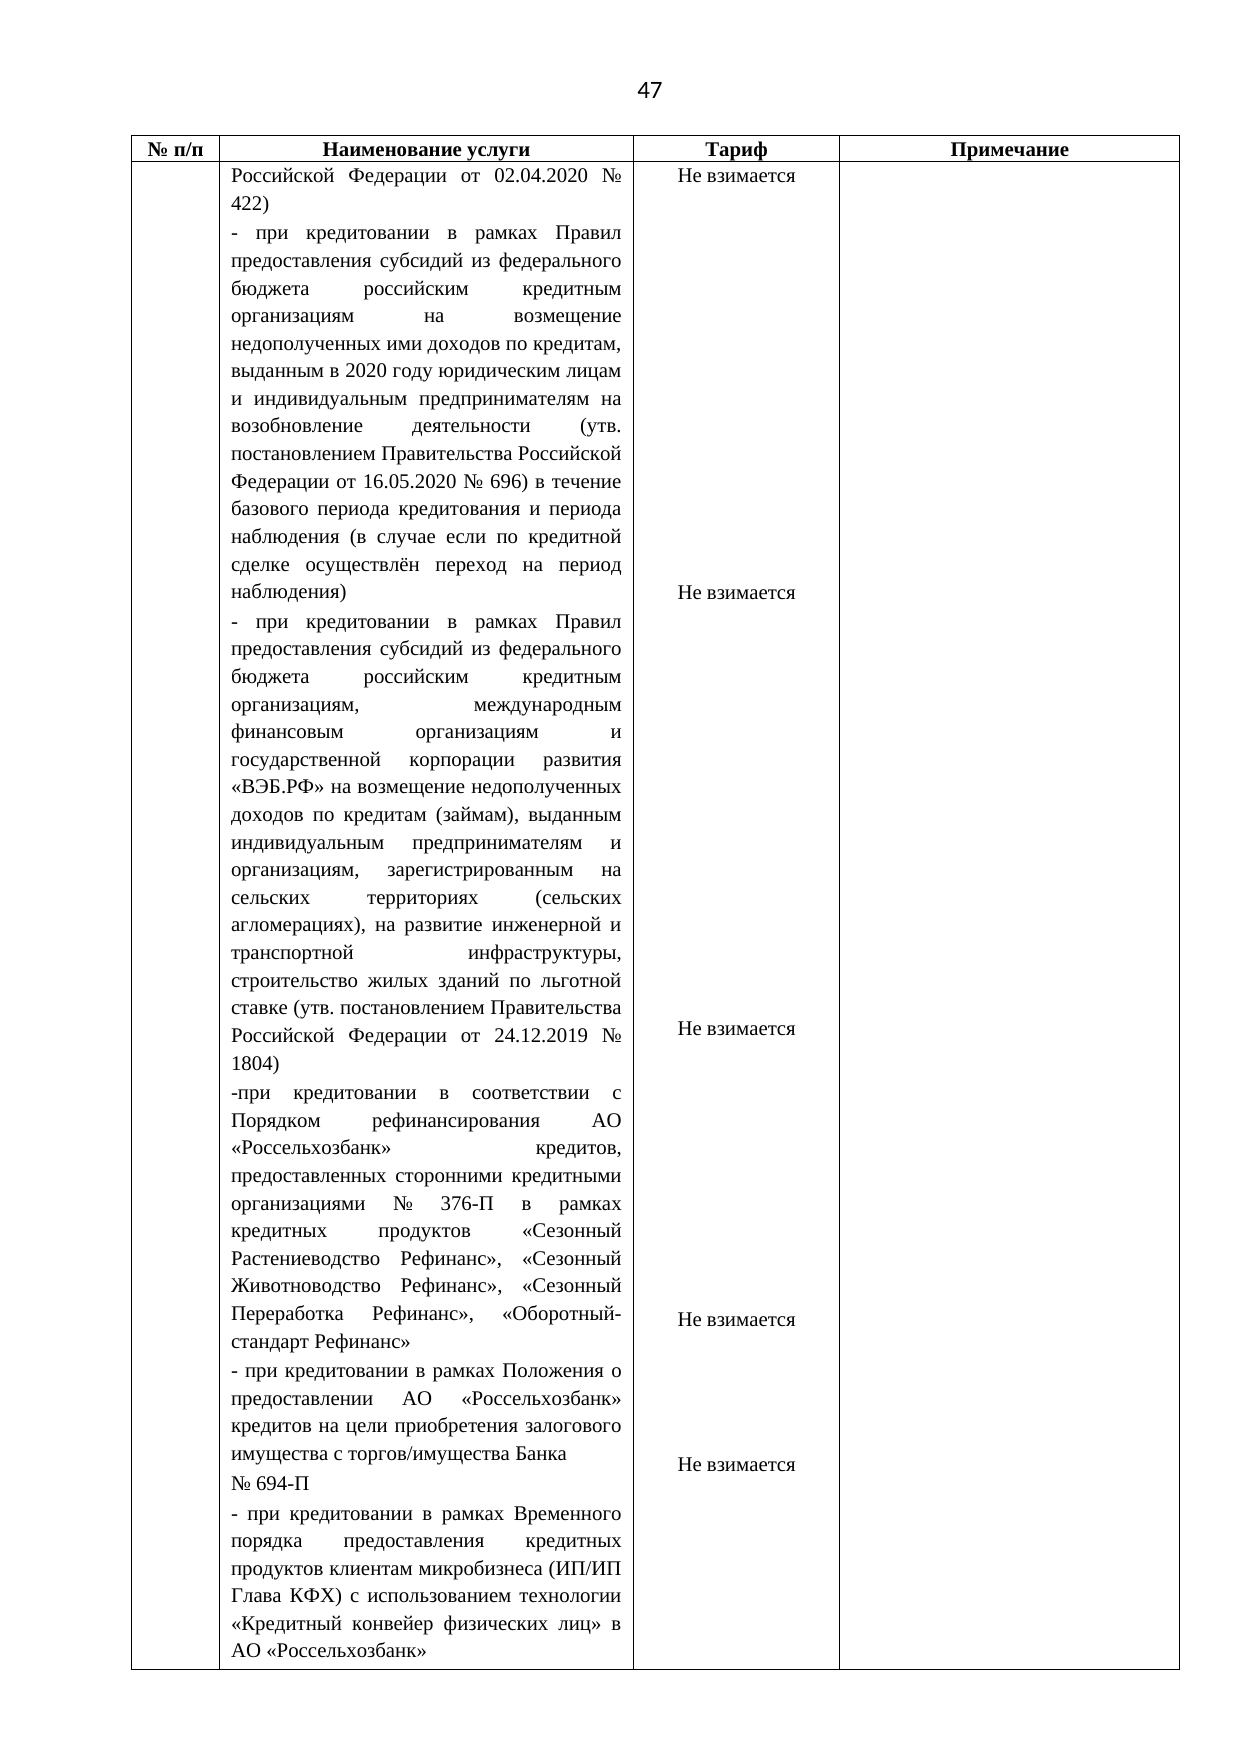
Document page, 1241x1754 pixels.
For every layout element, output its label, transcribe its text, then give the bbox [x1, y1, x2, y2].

table_header Наименование услуги [220, 136, 633, 161]
table_cell [840, 162, 1179, 1669]
table_cell [132, 162, 219, 1669]
table_header Тариф [634, 136, 839, 161]
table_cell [220, 162, 633, 1669]
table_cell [634, 162, 839, 1669]
table_header Примечание [840, 136, 1179, 161]
table_header № п/п [132, 136, 219, 161]
